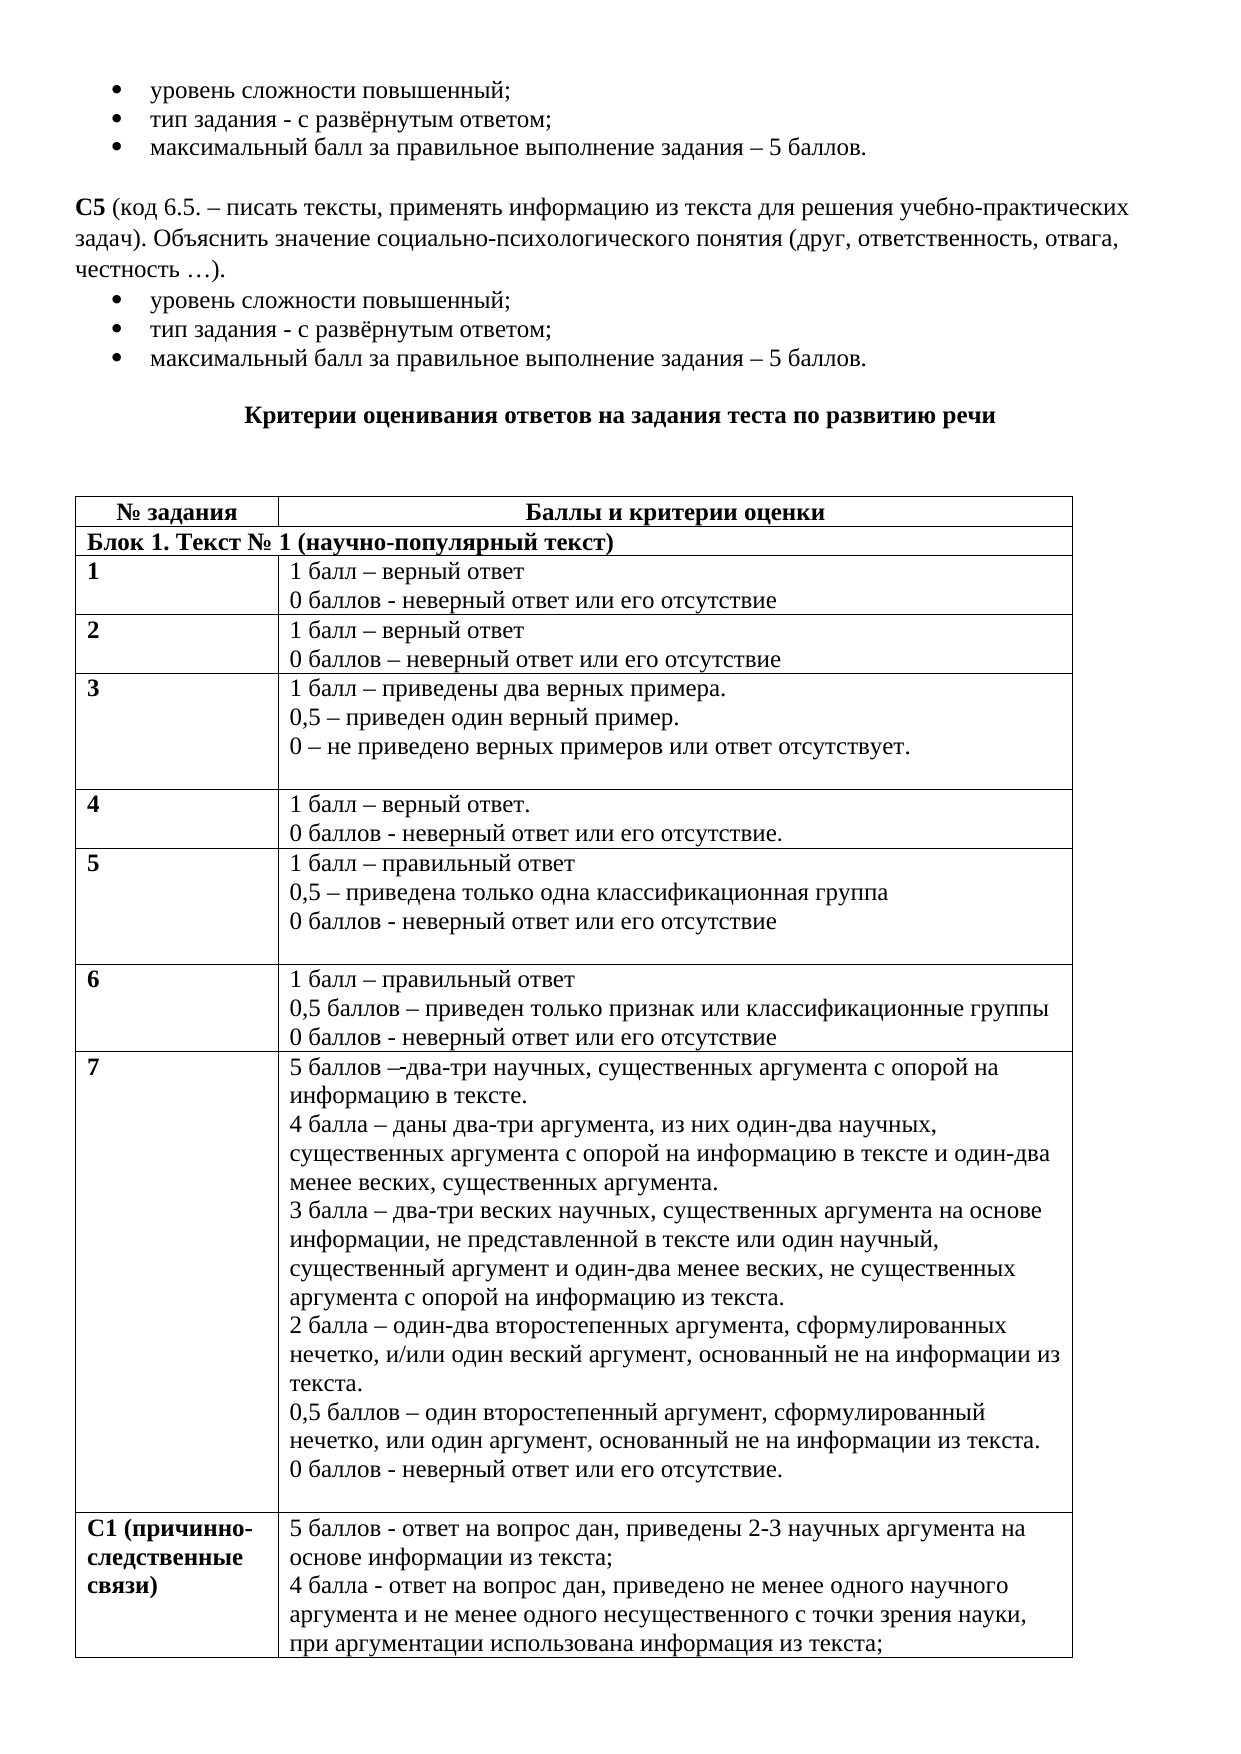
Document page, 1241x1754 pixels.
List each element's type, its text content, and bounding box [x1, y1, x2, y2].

table_header Баллы и критерии оценки [279, 497, 1072, 526]
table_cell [76, 1513, 278, 1657]
list уровень сложности повышенный; [112, 75, 1165, 104]
table_cell 5 [76, 849, 278, 963]
list максимальный балл за правильное выполнение задания – 5 баллов. [112, 343, 1165, 372]
table_cell 4 [76, 790, 278, 847]
table_cell 1 балл – верный ответ. 0 баллов - неверный ответ или его отсутствие. [279, 790, 1072, 847]
text Критерии оценивания ответов на задания теста по развитию речи [75, 400, 1165, 429]
table_cell Блок 1. Текст № 1 (научно-популярный текст) [76, 527, 1072, 555]
table_cell 2 [76, 615, 278, 672]
table_cell 1 [76, 556, 278, 614]
text С5 (код 6.5. – писать тексты, применять информацию из текста для решения учебно-практических задач). Объяснить значение социально-психологического понятия (друг, ответственность, отвага, честность …). [75, 192, 1165, 283]
table_cell 6 [76, 965, 278, 1051]
table_cell 1 балл – правильный ответ 0,5 баллов – приведен только признак или классификационные группы 0 баллов - неверный ответ или его отсутствие [279, 965, 1072, 1051]
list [112, 132, 1165, 161]
list тип задания - с развёрнутым ответом; [112, 314, 1165, 343]
table_cell 7 [76, 1052, 278, 1512]
table_cell 1 балл – верный ответ 0 баллов - неверный ответ или его отсутствие [279, 556, 1072, 614]
list тип задания - с развёрнутым ответом; [112, 104, 1165, 132]
table_header № задания [76, 497, 278, 526]
table_cell 5 баллов – два-три научных, существенных аргумента с опорой на информацию в тексте. 4 балла – даны два-три аргумента, из них один-два научных, существенных аргумента с опорой на информацию в тексте и один-два менее веских, существенных аргумента. 3 балла – два-три веских научных, существенных аргумента на основе информации, не представленной в тексте или один научный, существенный аргумент и один-два менее веских, не существенных аргумента с опорой на информацию из текста. 2 балла – один-два второстепенных аргумента, сформулированных нечетко, и/или один веский аргумент, основанный не на информации из текста. 0,5 баллов – один второстепенный аргумент, сформулированный нечетко, или один аргумент, основанный не на информации из текста. 0 баллов - неверный ответ или его отсутствие. [279, 1052, 1072, 1512]
table_cell 3 [76, 674, 278, 788]
table_cell 1 балл – правильный ответ 0,5 – приведена только одна классификационная группа 0 баллов - неверный ответ или его отсутствие [279, 849, 1072, 963]
list уровень сложности повышенный; [112, 285, 1165, 314]
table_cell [279, 1513, 1072, 1657]
table_cell 1 балл – приведены два верных примера. 0,5 – приведен один верный пример. 0 – не приведено верных примеров или ответ отсутствует. [279, 674, 1072, 788]
table_cell 1 балл – верный ответ 0 баллов – неверный ответ или его отсутствие [279, 615, 1072, 672]
